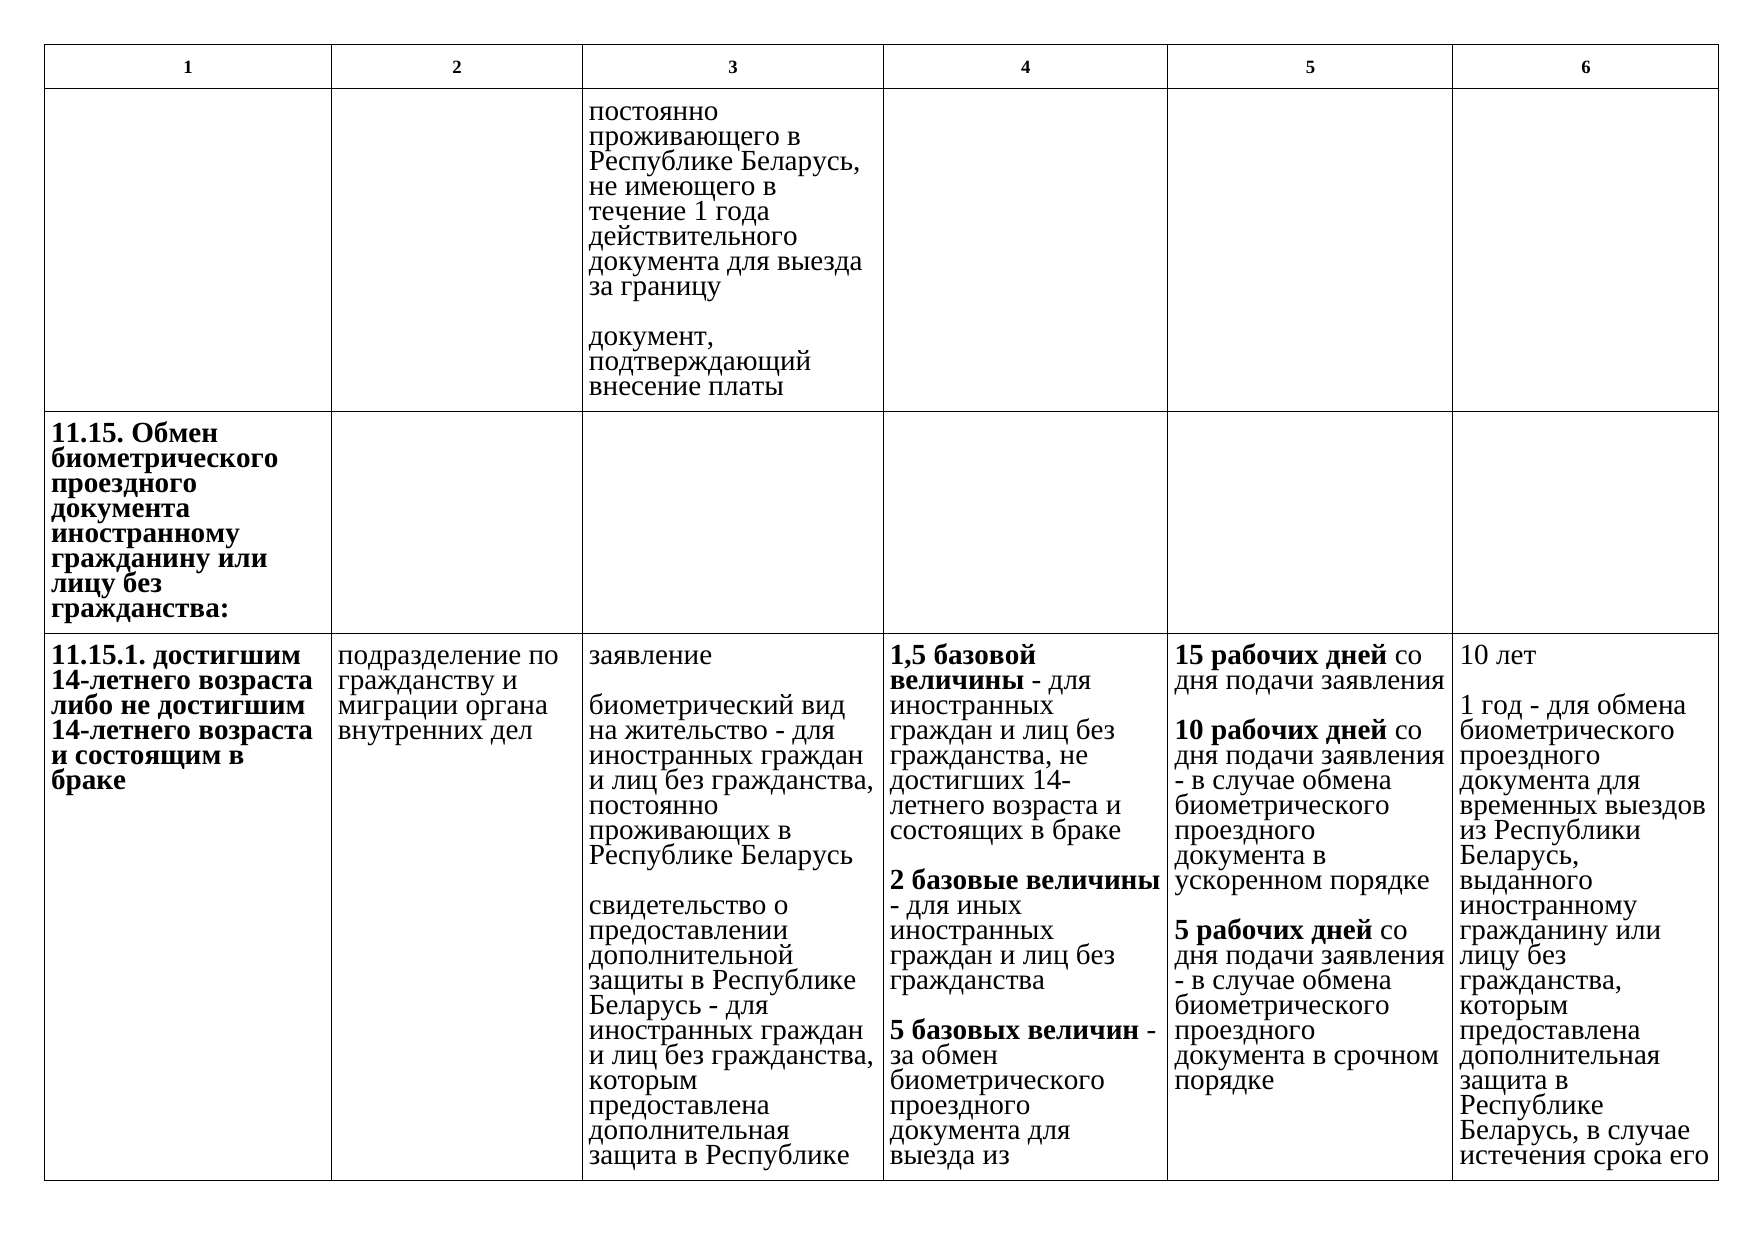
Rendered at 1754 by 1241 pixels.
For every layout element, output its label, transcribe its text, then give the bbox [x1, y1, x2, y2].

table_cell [583, 89, 883, 411]
table_cell [884, 412, 1167, 633]
table_cell [332, 412, 582, 633]
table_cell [1453, 634, 1718, 1180]
table_cell [583, 412, 883, 633]
table_cell [1453, 412, 1718, 633]
table_cell 11.15. Обмен биометрического проездного документа иностранному гражданину или лицу без гражданства: [45, 412, 331, 633]
table_cell [1168, 412, 1452, 633]
table_header 6 [1453, 45, 1718, 88]
table_header 1 [45, 45, 331, 88]
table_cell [45, 634, 331, 1180]
table_header 2 [332, 45, 582, 88]
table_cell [332, 89, 582, 411]
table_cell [884, 634, 1167, 1180]
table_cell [1168, 89, 1452, 411]
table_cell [583, 634, 883, 1180]
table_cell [45, 89, 331, 411]
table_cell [332, 634, 582, 1180]
table_header 4 [884, 45, 1167, 88]
table_header 5 [1168, 45, 1452, 88]
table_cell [1453, 89, 1718, 411]
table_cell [884, 89, 1167, 411]
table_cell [1168, 634, 1452, 1180]
table_header 3 [583, 45, 883, 88]
